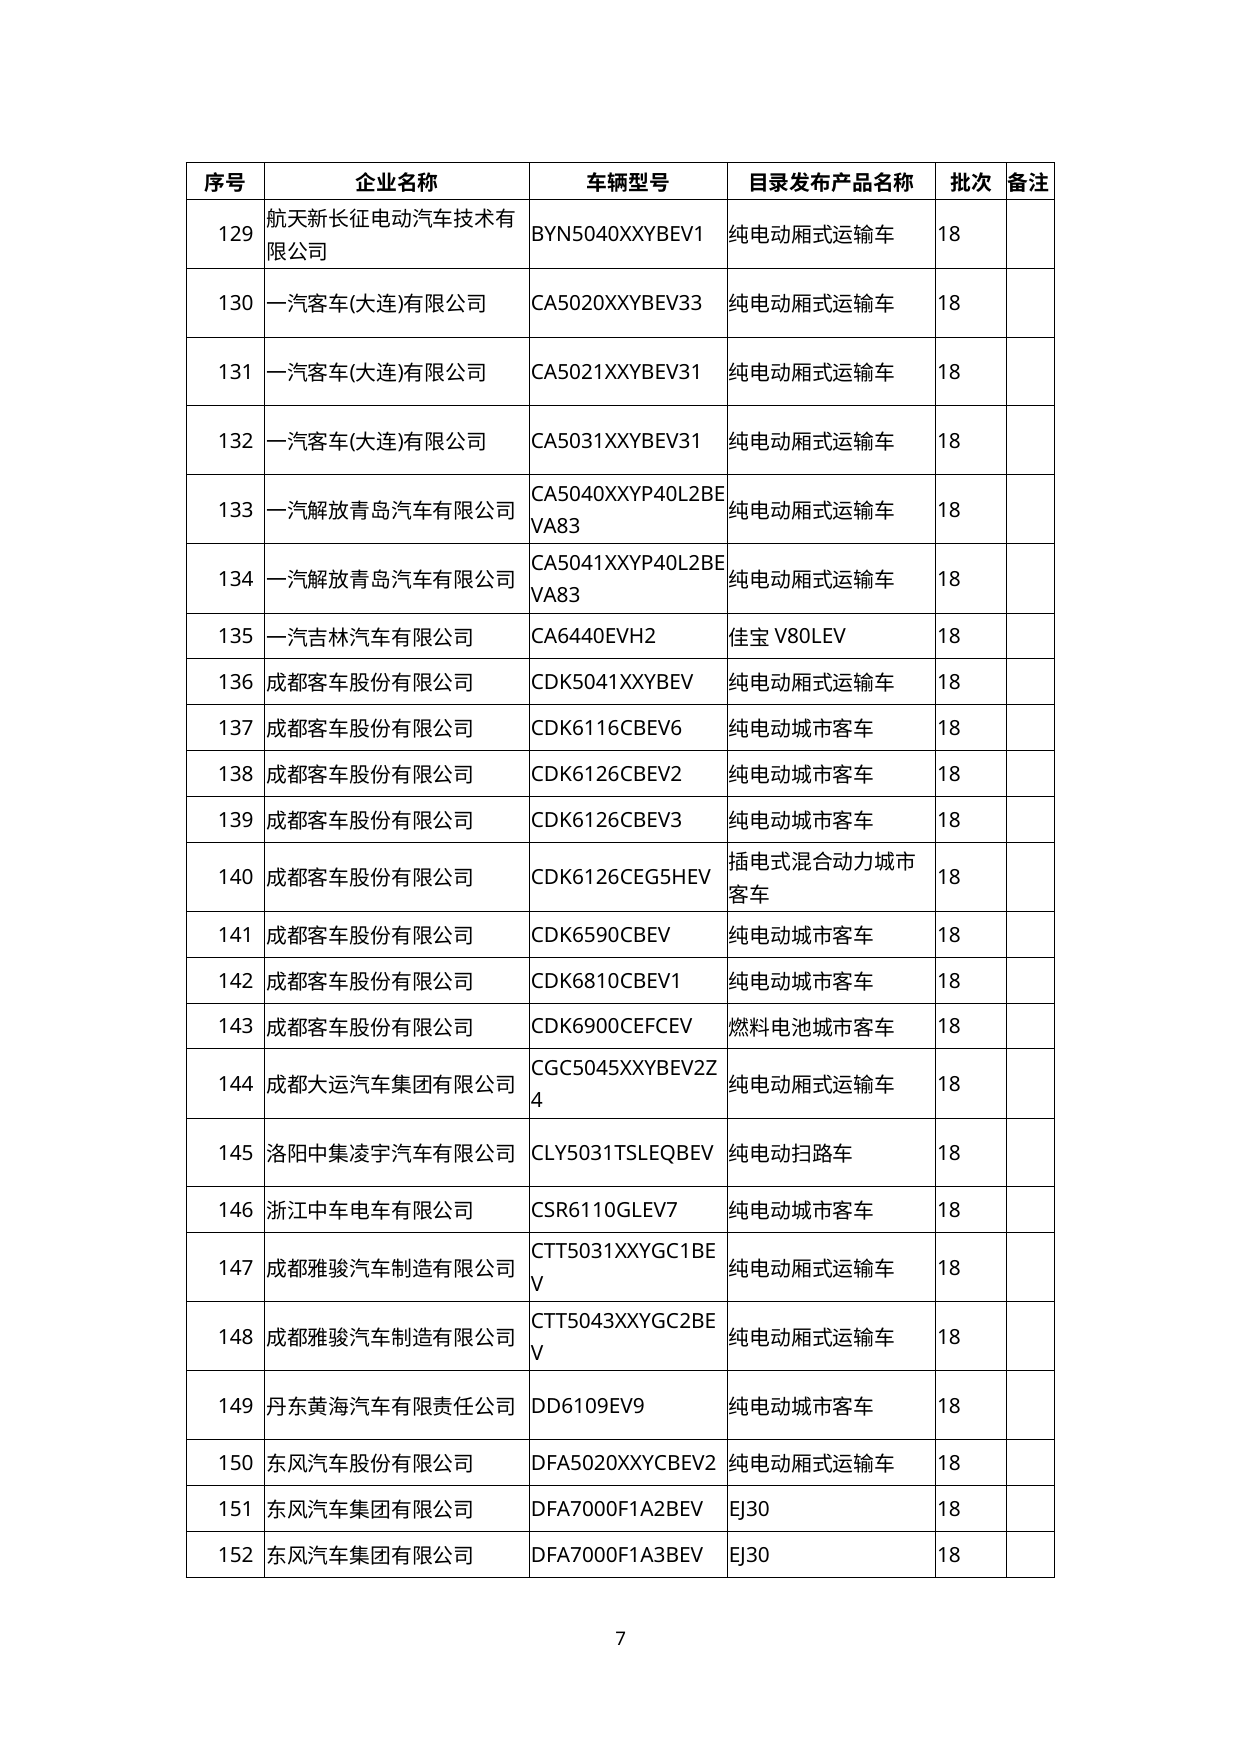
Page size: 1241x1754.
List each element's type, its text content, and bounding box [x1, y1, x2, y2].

table_cell [187, 1119, 264, 1186]
table_cell [187, 406, 264, 474]
table_cell 18 [936, 1119, 1006, 1186]
table_cell CGC5045XXYBEV2Z4 [530, 1049, 727, 1117]
table_cell 丹东黄海汽车有限责任公司 [265, 1371, 529, 1439]
table_cell [187, 1004, 264, 1048]
table_cell 18 [936, 1187, 1006, 1232]
table_cell 纯电动厢式运输车 [728, 475, 935, 543]
table_cell 东风汽车集团有限公司 [265, 1532, 529, 1577]
table_cell CDK6126CBEV2 [530, 751, 727, 796]
table_cell CA5021XXYBEV31 [530, 338, 727, 405]
table_cell [187, 659, 264, 704]
table_cell [187, 751, 264, 796]
table_cell [187, 912, 264, 957]
table_cell [1007, 1532, 1054, 1577]
table_cell 18 [936, 659, 1006, 704]
table_cell [1007, 1119, 1054, 1186]
table_cell [187, 269, 264, 337]
table_cell [1007, 338, 1054, 405]
table_cell CA5041XXYP40L2BEVA83 [530, 544, 727, 612]
table_cell CA5031XXYBEV31 [530, 406, 727, 474]
table_cell [1007, 1187, 1054, 1232]
table_cell 18 [936, 269, 1006, 337]
table_header 序号 [187, 163, 264, 199]
table_cell 航天新长征电动汽车技术有限公司 [265, 200, 529, 268]
table_cell CDK6126CEG5HEV [530, 843, 727, 911]
table_cell EJ30 [728, 1486, 935, 1531]
table_cell CA6440EVH2 [530, 614, 727, 658]
table_cell 纯电动城市客车 [728, 958, 935, 1002]
table_cell [1007, 475, 1054, 543]
table_cell 一汽吉林汽车有限公司 [265, 614, 529, 658]
table_cell 洛阳中集凌宇汽车有限公司 [265, 1119, 529, 1186]
table_cell 成都客车股份有限公司 [265, 843, 529, 911]
table_cell [1007, 1440, 1054, 1485]
table_cell 18 [936, 1486, 1006, 1531]
table_cell [187, 843, 264, 911]
table_cell EJ30 [728, 1532, 935, 1577]
table_cell CA5040XXYP40L2BEVA83 [530, 475, 727, 543]
table_cell 一汽解放青岛汽车有限公司 [265, 544, 529, 612]
table_cell [187, 1187, 264, 1232]
table_cell 成都雅骏汽车制造有限公司 [265, 1302, 529, 1370]
table_cell [187, 338, 264, 405]
table_header 车辆型号 [530, 163, 727, 199]
table_cell 一汽客车(大连)有限公司 [265, 269, 529, 337]
table_cell 18 [936, 1049, 1006, 1117]
table_cell CDK6116CBEV6 [530, 705, 727, 750]
table_cell 18 [936, 1440, 1006, 1485]
table_cell [1007, 797, 1054, 842]
table_cell CTT5031XXYGC1BEV [530, 1233, 727, 1301]
table_cell 18 [936, 843, 1006, 911]
table_cell [1007, 1049, 1054, 1117]
table_cell 纯电动厢式运输车 [728, 269, 935, 337]
table_cell 成都客车股份有限公司 [265, 912, 529, 957]
table_cell 纯电动扫路车 [728, 1119, 935, 1186]
table_cell 佳宝V80LEV [728, 614, 935, 658]
table_cell 纯电动厢式运输车 [728, 544, 935, 612]
table_cell [1007, 958, 1054, 1002]
table_cell BYN5040XXYBEV1 [530, 200, 727, 268]
table_cell DFA5020XXYCBEV2 [530, 1440, 727, 1485]
table_cell 18 [936, 1004, 1006, 1048]
table_cell [1007, 912, 1054, 957]
table_cell 18 [936, 338, 1006, 405]
table_cell [187, 475, 264, 543]
table_cell 成都大运汽车集团有限公司 [265, 1049, 529, 1117]
table_cell 18 [936, 958, 1006, 1002]
table_cell [187, 1049, 264, 1117]
table_cell 18 [936, 614, 1006, 658]
table_header 备注 [1007, 163, 1054, 199]
table_cell 成都客车股份有限公司 [265, 1004, 529, 1048]
table_cell 18 [936, 1532, 1006, 1577]
table_cell 18 [936, 544, 1006, 612]
table_cell CA5020XXYBEV33 [530, 269, 727, 337]
table_cell 成都客车股份有限公司 [265, 659, 529, 704]
table_cell 18 [936, 797, 1006, 842]
table_cell CDK6590CBEV [530, 912, 727, 957]
table_cell [1007, 269, 1054, 337]
table_cell [187, 1486, 264, 1531]
table_cell [1007, 406, 1054, 474]
table_header 批次 [936, 163, 1006, 199]
table_cell 浙江中车电车有限公司 [265, 1187, 529, 1232]
table_cell 纯电动城市客车 [728, 912, 935, 957]
table_cell 纯电动厢式运输车 [728, 1233, 935, 1301]
table_cell CTT5043XXYGC2BEV [530, 1302, 727, 1370]
table_cell 纯电动城市客车 [728, 797, 935, 842]
table_cell 纯电动城市客车 [728, 1371, 935, 1439]
table_cell 18 [936, 705, 1006, 750]
table_cell 纯电动厢式运输车 [728, 200, 935, 268]
table_cell [187, 1371, 264, 1439]
table_cell 纯电动厢式运输车 [728, 1302, 935, 1370]
table_cell [1007, 705, 1054, 750]
table_cell 18 [936, 751, 1006, 796]
table_cell [1007, 1486, 1054, 1531]
table_cell 插电式混合动力城市客车 [728, 843, 935, 911]
table_cell DD6109EV9 [530, 1371, 727, 1439]
table_cell 成都雅骏汽车制造有限公司 [265, 1233, 529, 1301]
table_cell CDK6126CBEV3 [530, 797, 727, 842]
table_cell 纯电动厢式运输车 [728, 406, 935, 474]
table_cell [1007, 200, 1054, 268]
table_cell 纯电动厢式运输车 [728, 659, 935, 704]
table_cell 18 [936, 912, 1006, 957]
table_cell [1007, 1004, 1054, 1048]
table_cell [187, 797, 264, 842]
table_cell [1007, 1233, 1054, 1301]
table_cell [1007, 843, 1054, 911]
table_cell [187, 1302, 264, 1370]
table_cell 18 [936, 475, 1006, 543]
table_cell 成都客车股份有限公司 [265, 705, 529, 750]
table_cell 18 [936, 406, 1006, 474]
table_cell 18 [936, 1233, 1006, 1301]
table_cell 纯电动厢式运输车 [728, 1440, 935, 1485]
table_cell 燃料电池城市客车 [728, 1004, 935, 1048]
table_cell [187, 958, 264, 1002]
table_cell [187, 544, 264, 612]
table_cell [187, 1440, 264, 1485]
table_cell 一汽解放青岛汽车有限公司 [265, 475, 529, 543]
table_cell [187, 614, 264, 658]
table_cell 成都客车股份有限公司 [265, 958, 529, 1002]
table_cell [1007, 544, 1054, 612]
table_header 目录发布产品名称 [728, 163, 935, 199]
table_cell [1007, 1371, 1054, 1439]
table_cell CDK6900CEFCEV [530, 1004, 727, 1048]
table_cell DFA7000F1A2BEV [530, 1486, 727, 1531]
table_cell [187, 200, 264, 268]
table_cell [187, 1233, 264, 1301]
table_cell [1007, 659, 1054, 704]
table_cell 一汽客车(大连)有限公司 [265, 406, 529, 474]
table_cell 纯电动城市客车 [728, 1187, 935, 1232]
table_cell 纯电动城市客车 [728, 751, 935, 796]
table_cell 纯电动城市客车 [728, 705, 935, 750]
table_cell 18 [936, 1371, 1006, 1439]
table_cell DFA7000F1A3BEV [530, 1532, 727, 1577]
table_cell CDK5041XXYBEV [530, 659, 727, 704]
table_cell 纯电动厢式运输车 [728, 338, 935, 405]
table_cell 东风汽车集团有限公司 [265, 1486, 529, 1531]
table_cell CDK6810CBEV1 [530, 958, 727, 1002]
table_cell 成都客车股份有限公司 [265, 751, 529, 796]
table_cell [187, 705, 264, 750]
table_cell 18 [936, 1302, 1006, 1370]
table_cell CLY5031TSLEQBEV [530, 1119, 727, 1186]
table_cell 一汽客车(大连)有限公司 [265, 338, 529, 405]
table_cell [1007, 1302, 1054, 1370]
table_cell 成都客车股份有限公司 [265, 797, 529, 842]
table_cell 纯电动厢式运输车 [728, 1049, 935, 1117]
table_cell [1007, 751, 1054, 796]
table_header 企业名称 [265, 163, 529, 199]
table_cell [187, 1532, 264, 1577]
table_cell CSR6110GLEV7 [530, 1187, 727, 1232]
table_cell 18 [936, 200, 1006, 268]
table_cell 东风汽车股份有限公司 [265, 1440, 529, 1485]
table_cell [1007, 614, 1054, 658]
